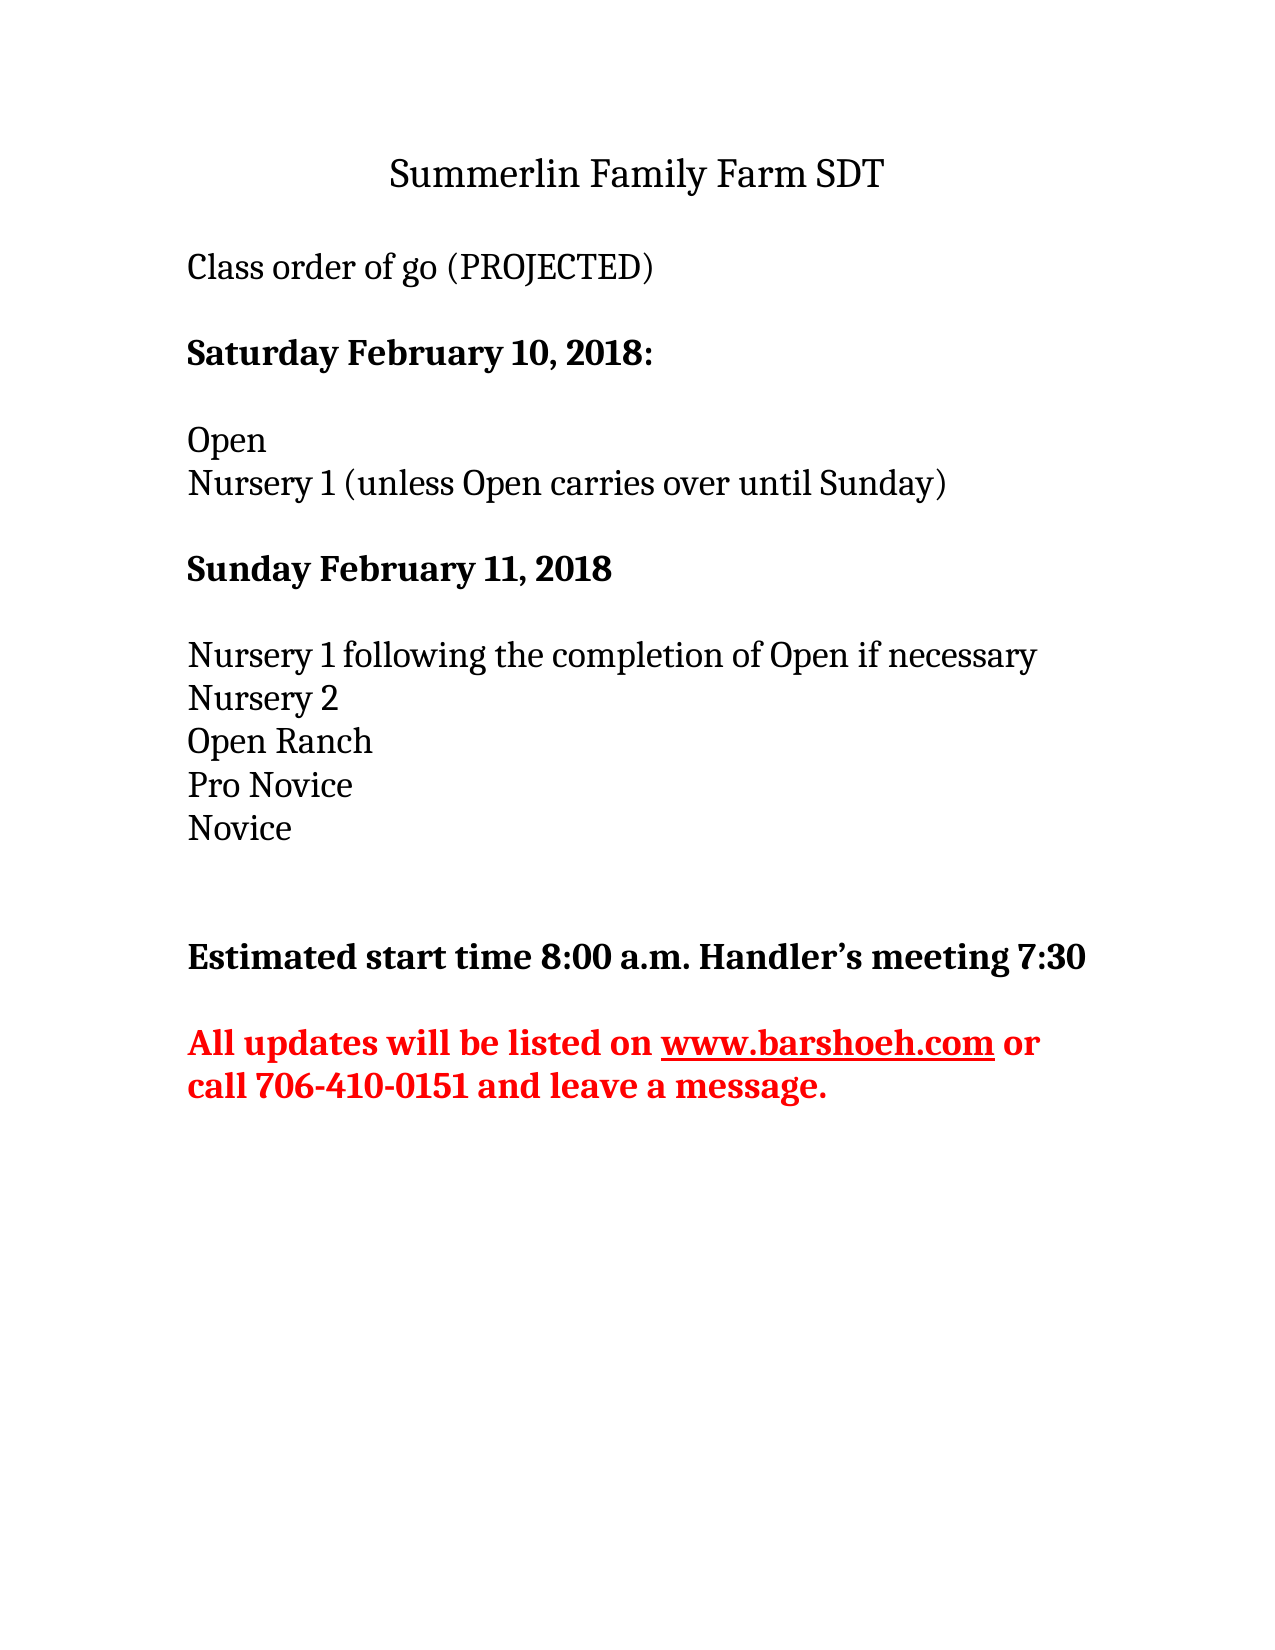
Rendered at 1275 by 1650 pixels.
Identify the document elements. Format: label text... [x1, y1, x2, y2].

text All updates will be listed on www.barshoeh.com or call 706-410-0151 and leave a message. [187, 1022, 1087, 1108]
text Open [187, 418, 1087, 461]
text Nursery 2 [187, 677, 1087, 720]
text Summerlin Family Farm SDT [187, 150, 1087, 198]
text Pro Novice [187, 763, 1087, 806]
text Novice [187, 806, 1087, 849]
text Open Ranch [187, 720, 1087, 763]
text Sunday February 11, 2018 [187, 548, 1087, 591]
text Class order of go (PROJECTED) [187, 246, 1087, 289]
text Saturday February 10, 2018: [187, 332, 1087, 375]
text Nursery 1 (unless Open carries over until Sunday) [187, 461, 1087, 504]
text Estimated start time 8:00 a.m. Handler’s meeting 7:30 [187, 936, 1087, 979]
text Nursery 1 following the completion of Open if necessary [187, 634, 1087, 677]
